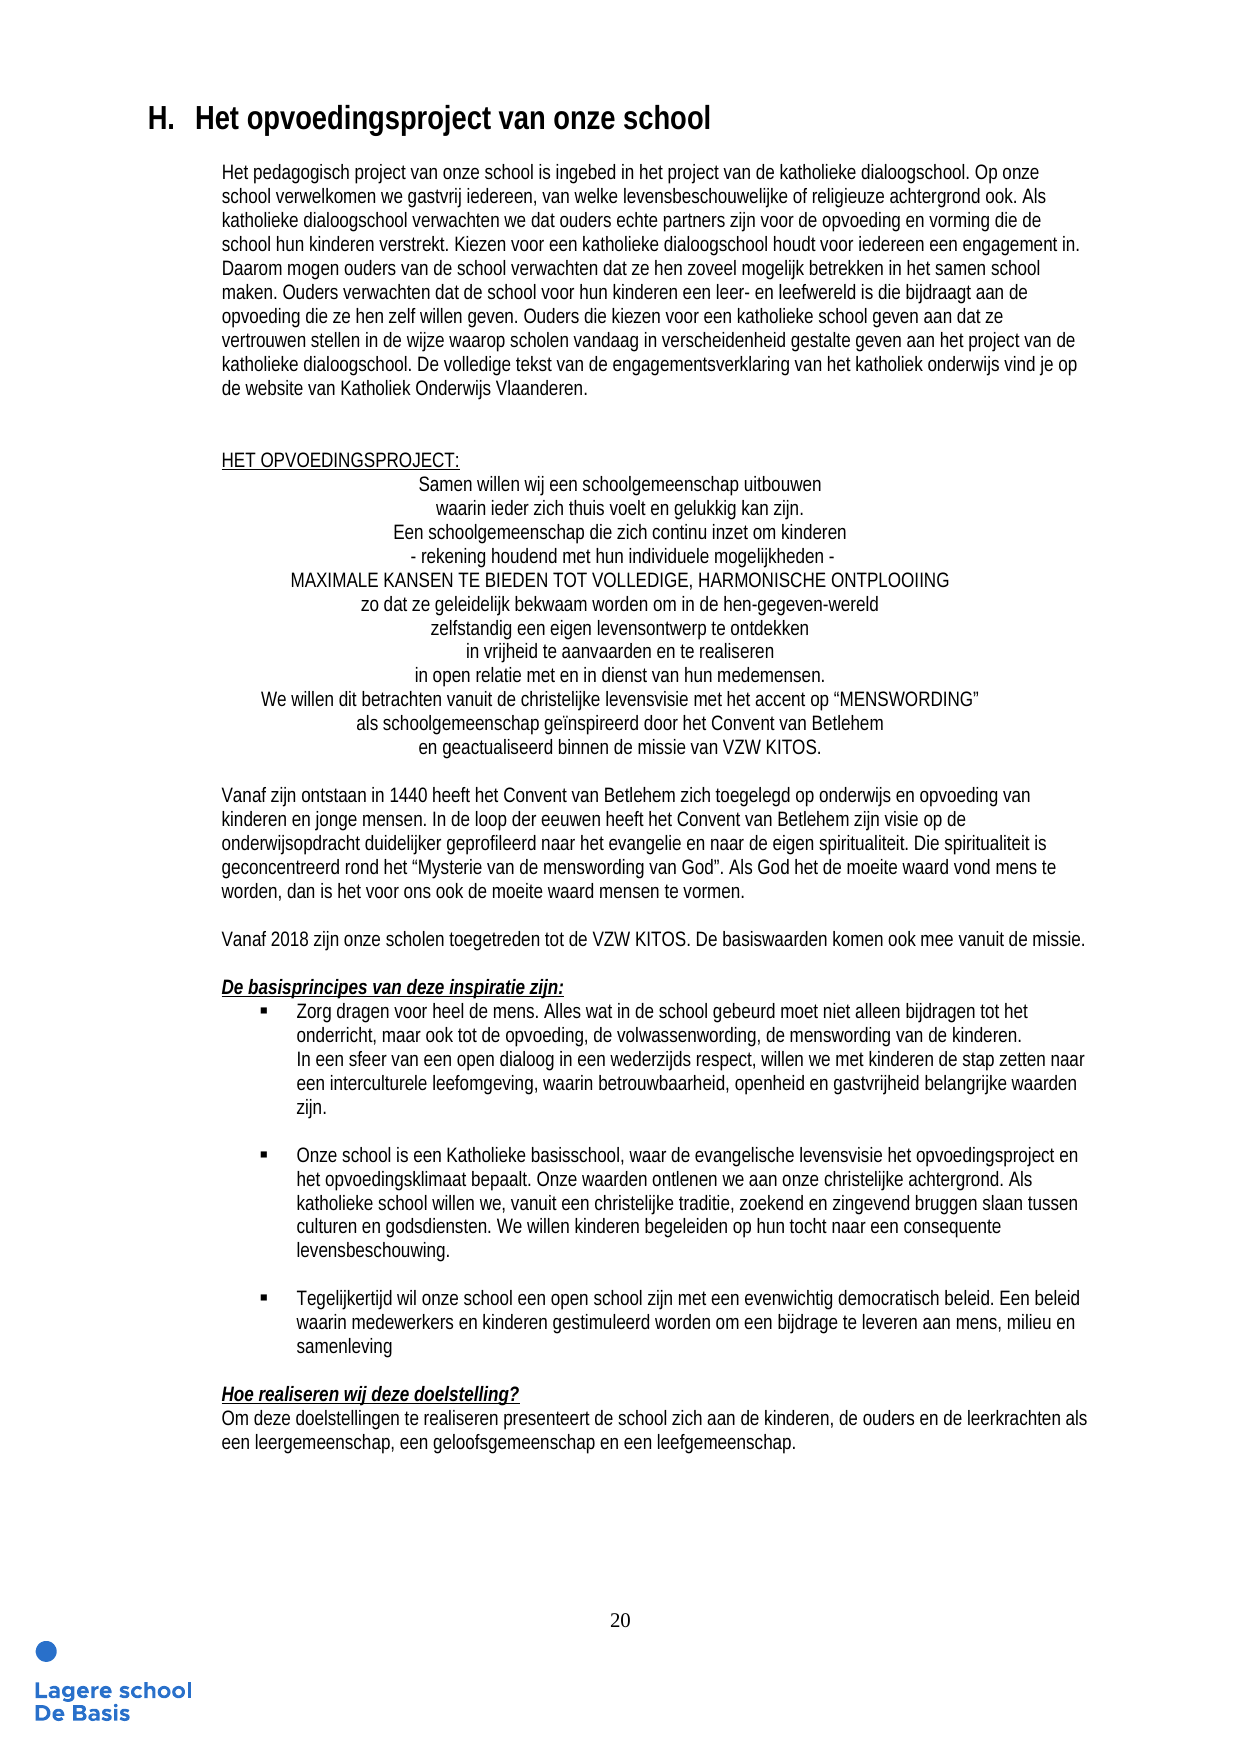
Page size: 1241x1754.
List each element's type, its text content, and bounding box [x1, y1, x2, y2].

text in open relatie met en in dienst van hun medemensen. [148, 663, 1092, 687]
text in vrijheid te aanvaarden en te realiseren [148, 639, 1092, 663]
text zo dat ze geleidelijk bekwaam worden om in de hen-gegeven-wereld [148, 591, 1092, 615]
list Zorg dragen voor heel de mens. Alles wat in de school gebeurd moet niet alleen bijdragen tot het onderricht, maar ook tot de opvoeding, de volwassenwording, de menswording van de kinderen. In een sfeer van een open dialoog in een wederzijds respect, willen we met kinderen de stap zetten naar een interculturele leefomgeving, waarin betrouwbaarheid, openheid en gastvrijheid belangrijke waarden zijn. [259, 999, 1092, 1118]
text HET OPVOEDINGSPROJECT: [148, 448, 1092, 472]
text Het pedagogisch project van onze school is ingebed in het project van de katholieke dialoogschool. Op onze school verwelkomen we gastvrij iedereen, van welke levensbeschouwelijke of religieuze achtergrond ook. Als katholieke dialoogschool verwachten we dat ouders echte partners zijn voor de opvoeding en vorming die de school hun kinderen verstrekt. Kiezen voor een katholieke dialoogschool houdt voor iedereen een engagement in. Daarom mogen ouders van de school verwachten dat ze hen zoveel mogelijk betrekken in het samen school maken. Ouders verwachten dat de school voor hun kinderen een leer- en leefwereld is die bijdraagt aan de opvoeding die ze hen zelf willen geven. Ouders die kiezen voor een katholieke school geven aan dat ze vertrouwen stellen in de wijze waarop scholen vandaag in verscheidenheid gestalte geven aan het project van de katholieke dialoogschool. De volledige tekst van de engagementsverklaring van het katholiek onderwijs vind je op de website van Katholiek Onderwijs Vlaanderen. [222, 160, 1092, 424]
text We willen dit betrachten vanuit de christelijke levensvisie met het accent op “MENSWORDING” [148, 687, 1092, 711]
text Vanaf 2018 zijn onze scholen toegetreden tot de VZW KITOS. De basiswaarden komen ook mee vanuit de missie. [221, 927, 1092, 951]
text - rekening houdend met hun individuele mogelijkheden - [148, 543, 1092, 567]
subtitle De basisprincipes van deze inspiratie zijn: [221, 975, 1092, 999]
text een leergemeenschap, een geloofsgemeenschap en een leefgemeenschap. [221, 1430, 1092, 1454]
text als schoolgemeenschap geïnspireerd door het Convent van Betlehem en geactualiseerd binnen de missie van VZW KITOS. [148, 711, 1092, 759]
text Om deze doelstellingen te realiseren presenteert de school zich aan de kinderen, de ouders en de leerkrachten als [221, 1406, 1092, 1430]
text H. Het opvoedingsproject van onze school [148, 98, 1092, 136]
list Onze school is een Katholieke basisschool, waar de evangelische levensvisie het opvoedingsproject en het opvoedingsklimaat bepaalt. Onze waarden ontlenen we aan onze christelijke achtergrond. Als katholieke school willen we, vanuit een christelijke traditie, zoekend en zingevend bruggen slaan tussen culturen en godsdiensten. We willen kinderen begeleiden op hun tocht naar een consequente levensbeschouwing. [259, 1142, 1092, 1262]
list Tegelijkertijd wil onze school een open school zijn met een evenwichtig democratisch beleid. Een beleid waarin medewerkers en kinderen gestimuleerd worden om een bijdrage te leveren aan mens, milieu en samenleving [259, 1286, 1092, 1382]
subtitle Hoe realiseren wij deze doelstelling? [221, 1382, 1092, 1406]
text zelfstandig een eigen levensontwerp te ontdekken [148, 615, 1092, 639]
text MAXIMALE KANSEN TE BIEDEN TOT VOLLEDIGE, HARMONISCHE ONTPLOOIING [148, 567, 1092, 591]
text Vanaf zijn ontstaan in 1440 heeft het Convent van Betlehem zich toegelegd op onderwijs en opvoeding van kinderen en jonge mensen. In de loop der eeuwen heeft het Convent van Betlehem zijn visie op de onderwijsopdracht duidelijker geprofileerd naar het evangelie en naar de eigen spiritualiteit. Die spiritualiteit is geconcentreerd rond het “Mysterie van de menswording van God”. Als God het de moeite waard vond mens te worden, dan is het voor ons ook de moeite waard mensen te vormen. [221, 783, 1092, 903]
text Een schoolgemeenschap die zich continu inzet om kinderen [148, 519, 1092, 543]
text waarin ieder zich thuis voelt en gelukkig kan zijn. [148, 496, 1092, 519]
text Samen willen wij een schoolgemeenschap uitbouwen [148, 472, 1092, 496]
